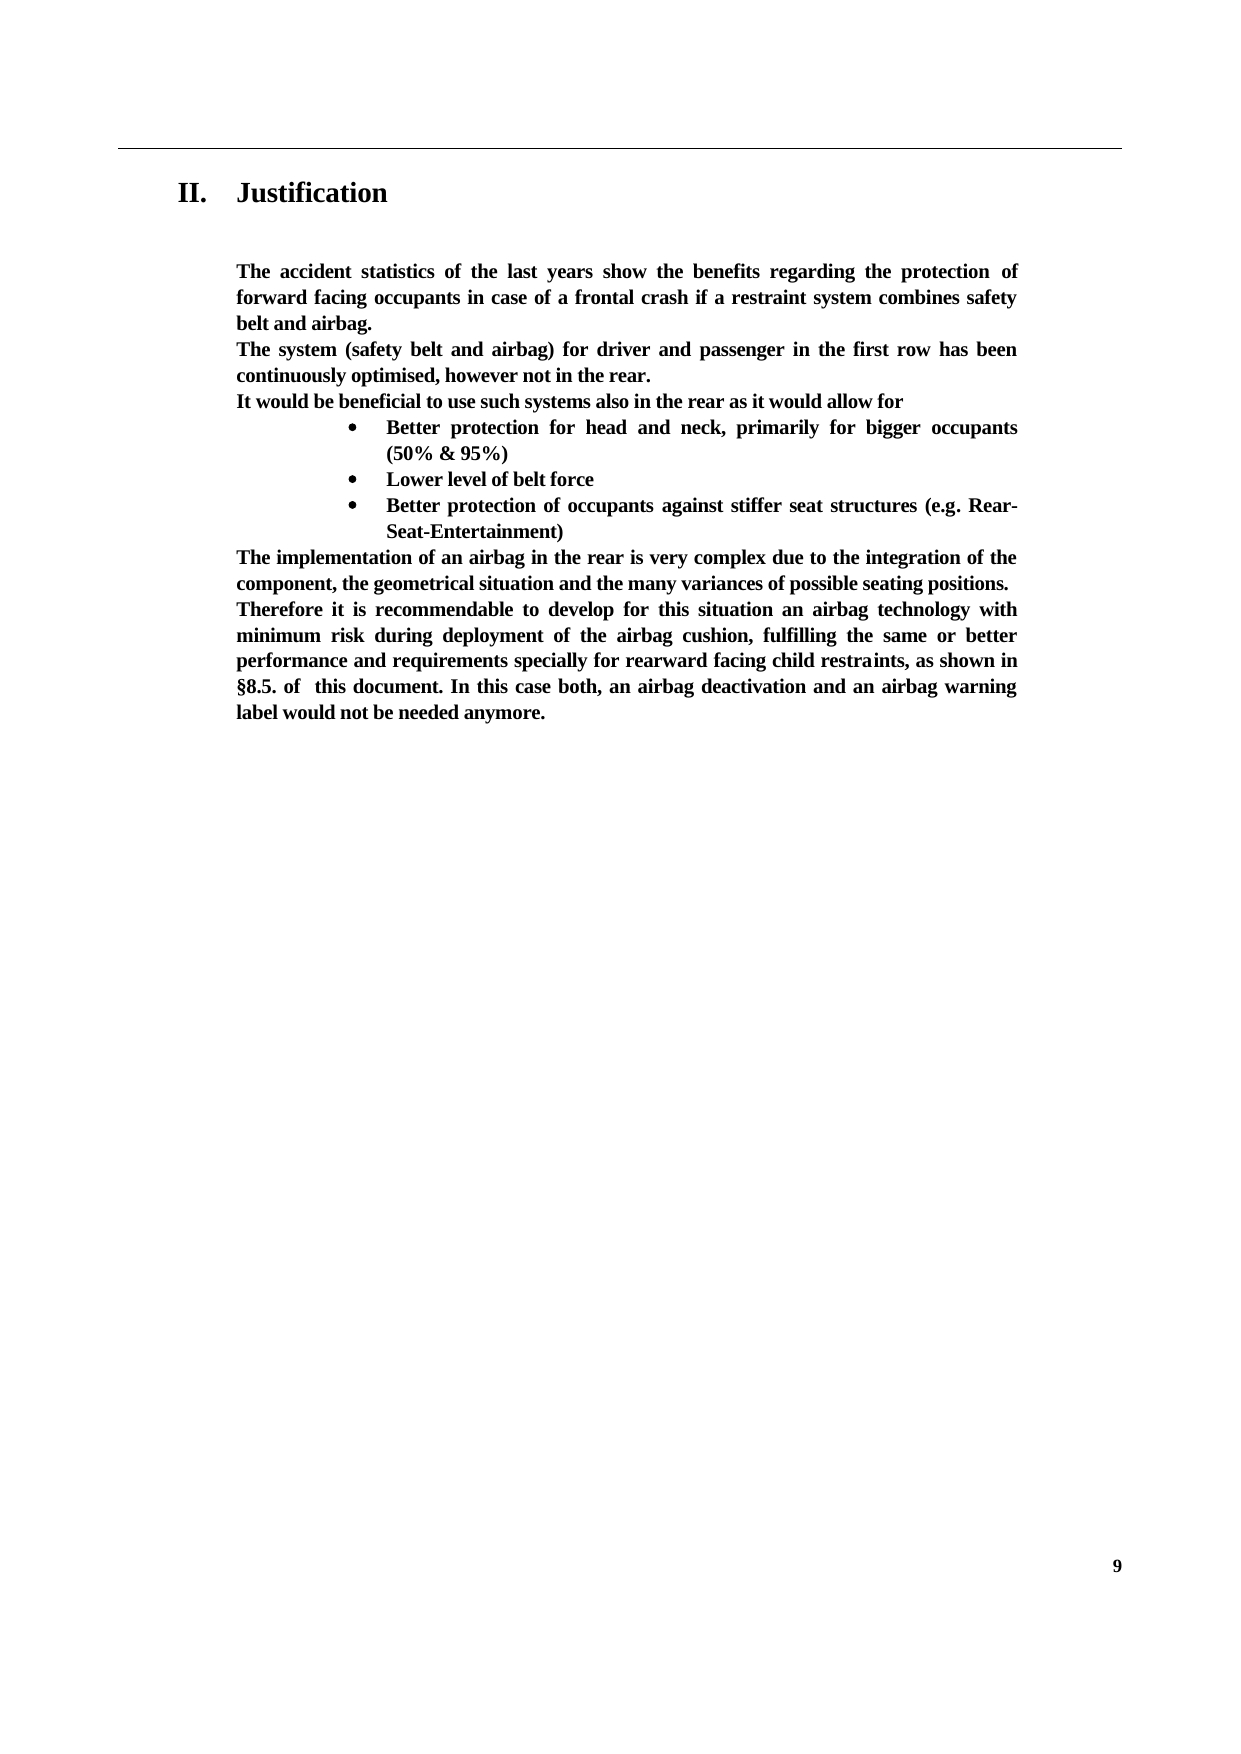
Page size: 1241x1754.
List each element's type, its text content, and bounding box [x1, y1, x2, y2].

list It would be beneficial to use such systems also in the rear as it would allow for [236, 389, 1018, 413]
list Lower level of belt force [349, 467, 1018, 491]
list Better protection of occupants against stiffer seat structures (e.g. Rear-Seat-Entertainment) [349, 493, 1018, 543]
list Therefore it is recommendable to develop for this situation an airbag technology with minimum risk during deployment of the airbag cushion, fulfilling the same or better performance and requirements specially for rearward facing child restraints, as shown in §8.5. of this document. In this case both, an airbag deactivation and an airbag warning label would not be needed anymore. [236, 597, 1018, 724]
text II. Justification [118, 177, 1004, 208]
list The implementation of an airbag in the rear is very complex due to the integration of the component, the geometrical situation and the many variances of possible seating positions. [236, 545, 1018, 595]
list Better protection for head and neck, primarily for bigger occupants (50% & 95%) [349, 415, 1018, 465]
list The accident statistics of the last years show the benefits regarding the protection of forward facing occupants in case of a frontal crash if a restraint system combines safety belt and airbag. [236, 259, 1018, 335]
list The system (safety belt and airbag) for driver and passenger in the first row has been continuously optimised, however not in the rear. [236, 337, 1018, 387]
